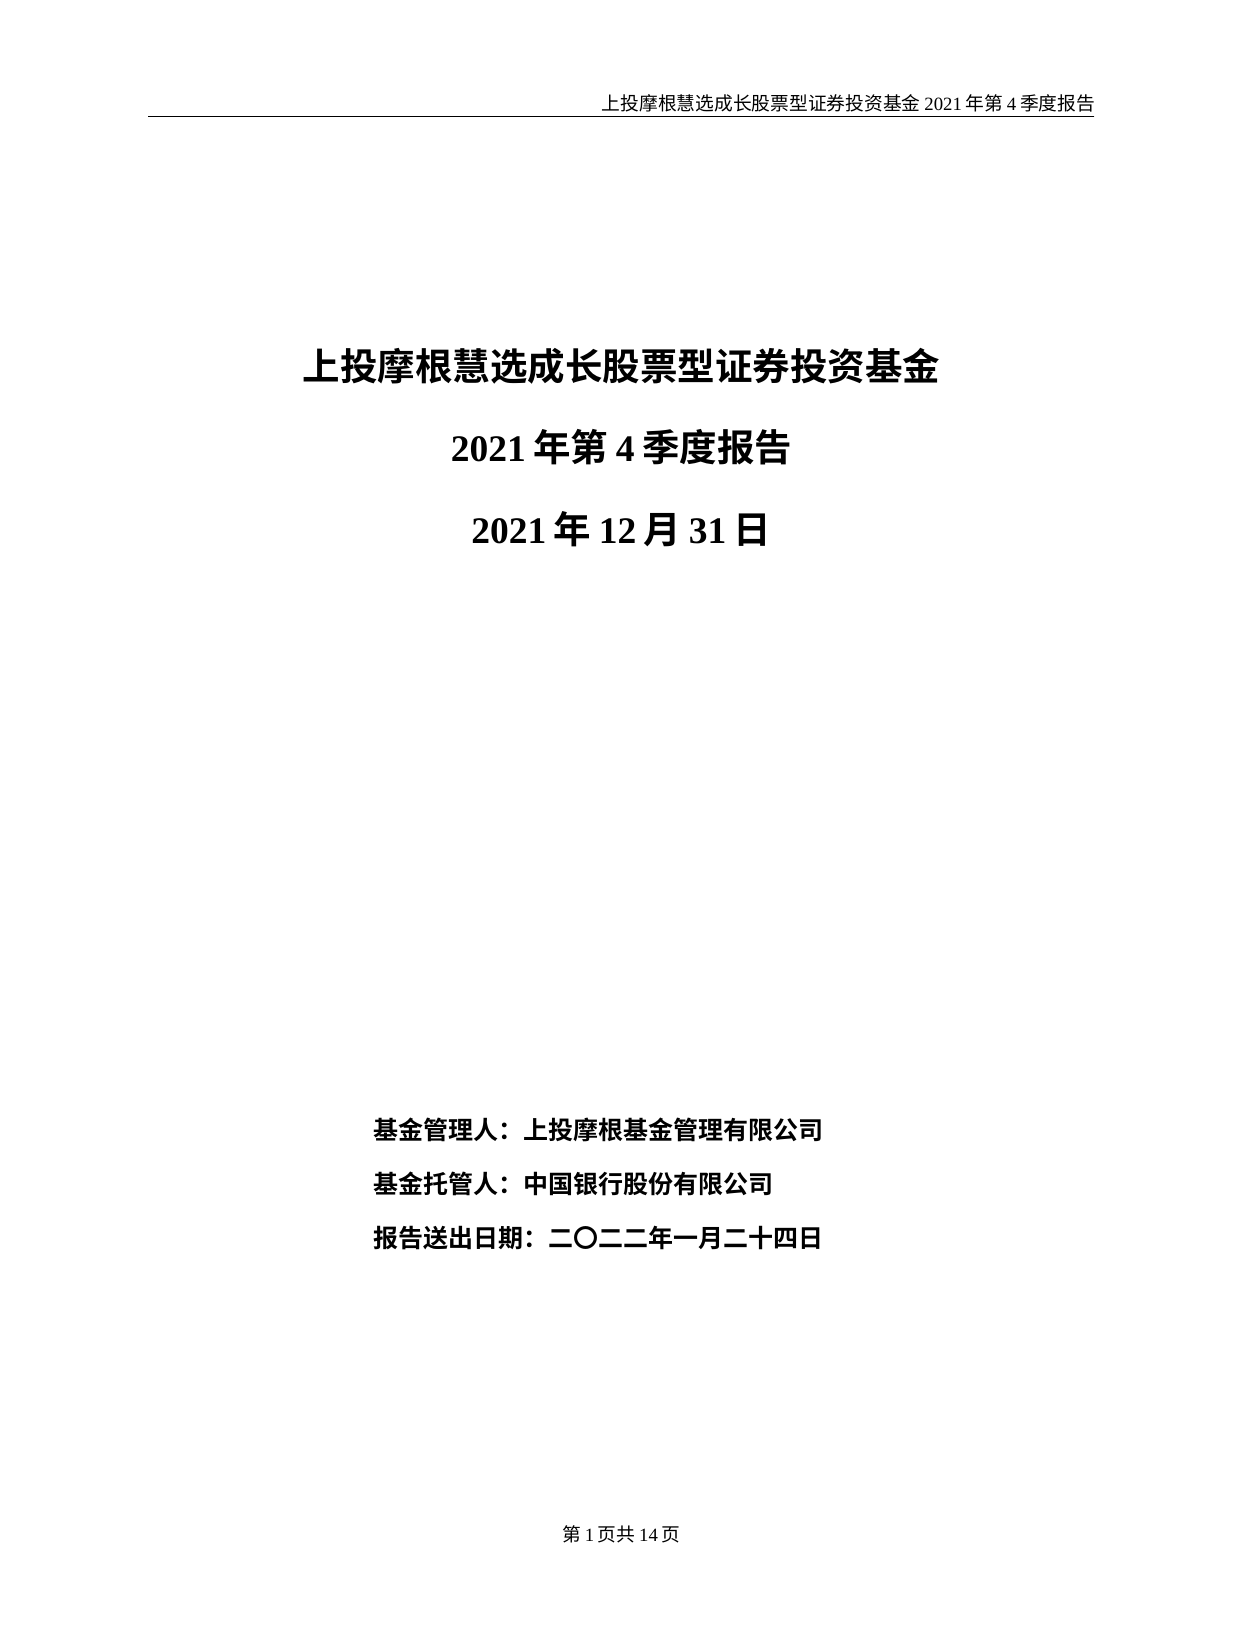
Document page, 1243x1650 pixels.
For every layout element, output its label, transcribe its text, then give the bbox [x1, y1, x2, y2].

text 2021年12月31日 [148, 499, 1094, 554]
text 上投摩根慧选成长股票型证券投资基金 [148, 337, 1094, 391]
text 基金管理人：上投摩根基金管理有限公司 [148, 1110, 1094, 1146]
text 报告送出日期：二〇二二年一月二十四日 [148, 1219, 1094, 1255]
text 2021年第4季度报告 [148, 418, 1094, 472]
text 基金托管人：中国银行股份有限公司 [148, 1164, 1094, 1201]
